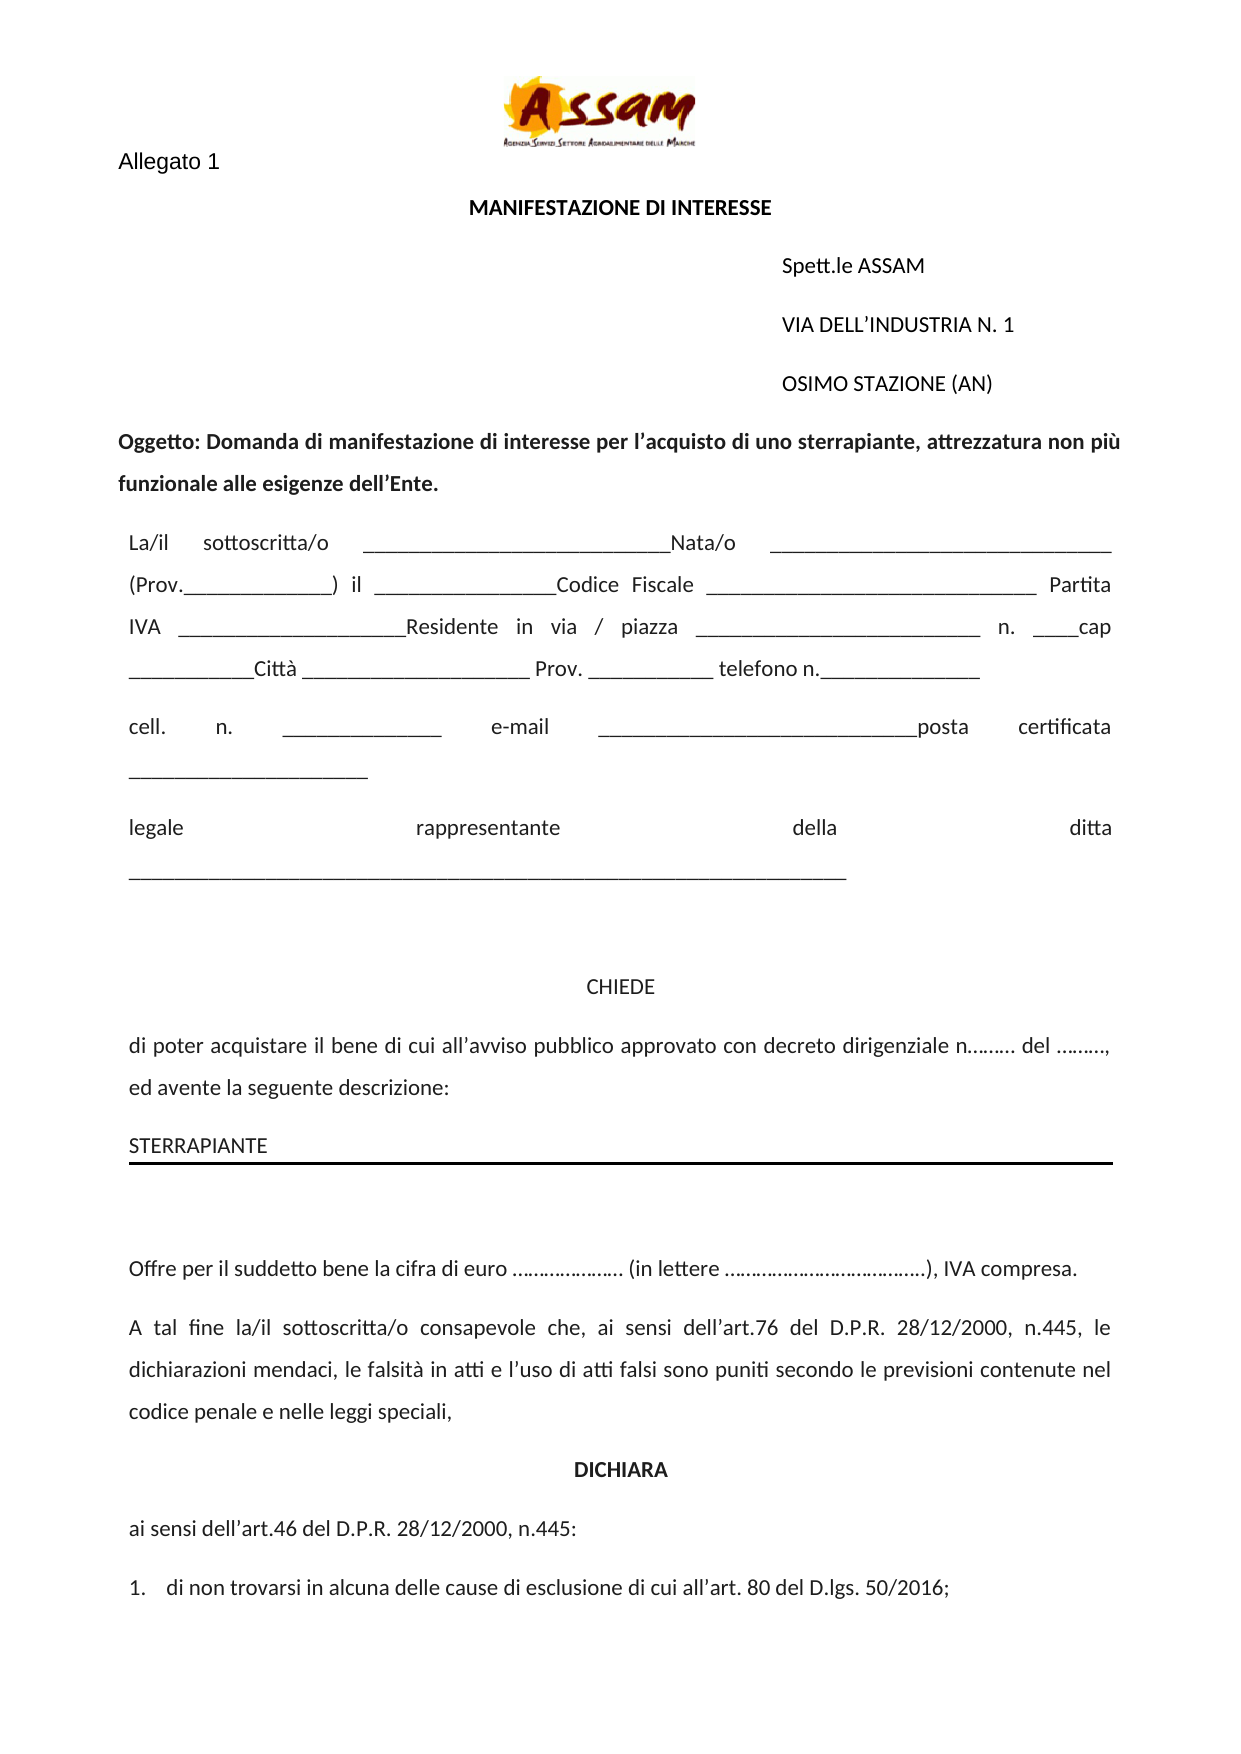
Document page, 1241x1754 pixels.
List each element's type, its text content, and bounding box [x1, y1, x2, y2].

text Offre per il suddetto bene la cifra di euro ………………… (in lettere ………………………………..), IVA compresa. [129, 1254, 1113, 1282]
text cell. n. ______________ e-mail ____________________________posta certificata _____________________ [129, 712, 1113, 782]
text DICHIARA [129, 1455, 1113, 1483]
text MANIFESTAZIONE DI INTERESSE [118, 193, 1122, 221]
text Allegato 1 [118, 148, 1122, 174]
text La/il sottoscritta/o ___________________________Nata/o ______________________________ (Prov._____________) il ________________Codice Fiscale _____________________________ Partita IVA ____________________Residente in via / piazza _________________________ n. ____cap ___________Città ____________________ Prov. ___________ telefono n.______________ [129, 528, 1113, 682]
picture [503, 76, 696, 147]
text ai sensi dell’art.46 del D.P.R. 28/12/2000, n.445: [129, 1514, 1113, 1542]
text VIA DELL’INDUSTRIA N. 1 [708, 310, 1122, 338]
text Spett.le ASSAM [708, 251, 1122, 279]
list di non trovarsi in alcuna delle cause di esclusione di cui all’art. 80 del D.lgs. 50/2016; [129, 1573, 1122, 1601]
text Oggetto: Domanda di manifestazione di interesse per l’acquisto di uno sterrapiante, attrezzatura non più funzionale alle esigenze dell’Ente. [118, 427, 1122, 497]
text A tal fine la/il sottoscritta/o consapevole che, ai sensi dell’art.76 del D.P.R. 28/12/2000, n.445, le dichiarazioni mendaci, le falsità in atti e l’uso di atti falsi sono puniti secondo le previsioni contenute nel codice penale e nelle leggi speciali, [129, 1313, 1113, 1425]
text CHIEDE [129, 972, 1113, 1000]
text di poter acquistare il bene di cui all’avviso pubblico approvato con decreto dirigenziale n……… del ………, ed avente la seguente descrizione: [129, 1031, 1113, 1101]
text legale rappresentante della ditta _______________________________________________________________ [129, 813, 1113, 883]
text STERRAPIANTE [129, 1132, 1113, 1162]
text OSIMO STAZIONE (AN) [708, 369, 1122, 397]
